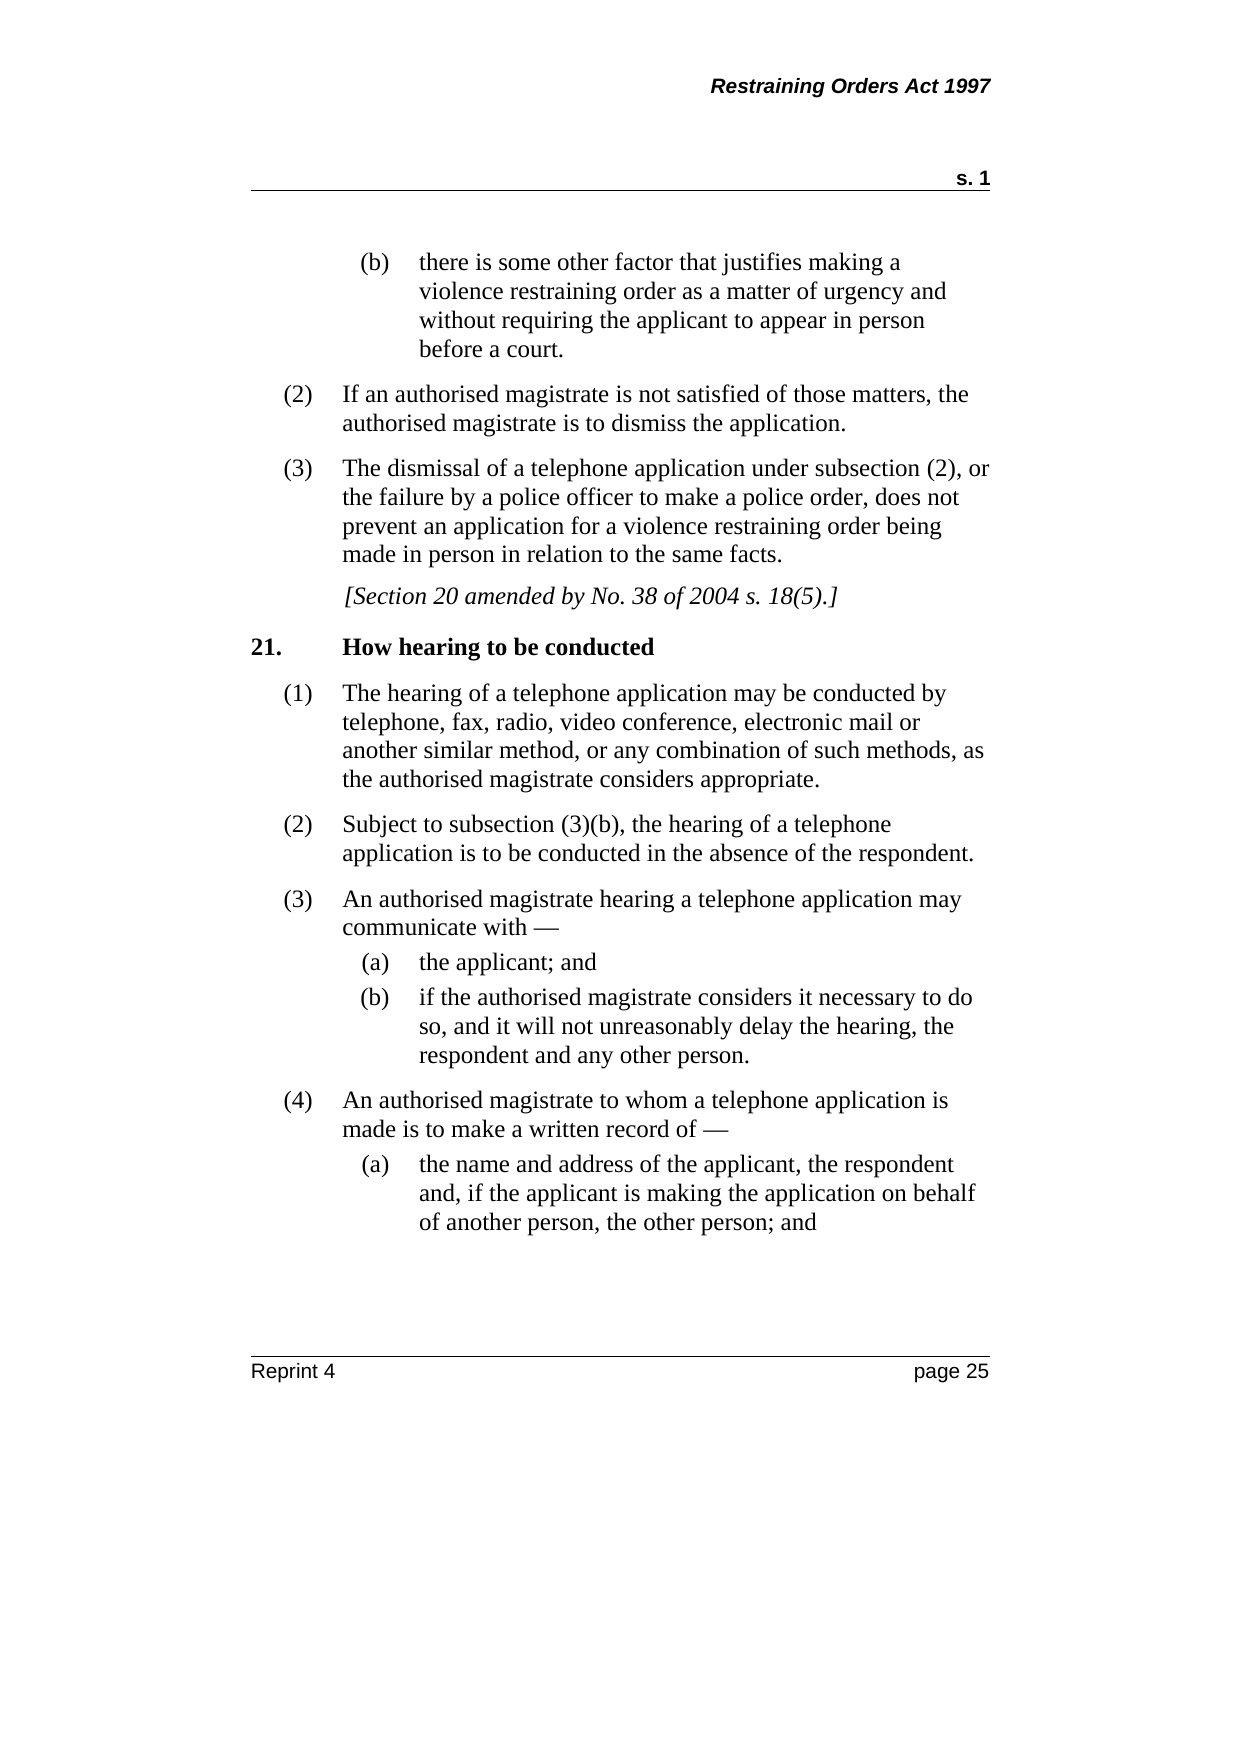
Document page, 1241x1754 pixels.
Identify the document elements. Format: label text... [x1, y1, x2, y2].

text (a) the name and address of the applicant, the respondent and, if the applicant is making the application on behalf of another person, the other person; and [251, 1149, 990, 1235]
text (2) If an authorised magistrate is not satisfied of those matters, the authorised magistrate is to dismiss the application. [251, 379, 990, 437]
text [Section 20 amended by No. 38 of 2004 s. 18(5).] [251, 581, 990, 609]
text (2) Subject to subsection (3)(b), the hearing of a telephone application is to be conducted in the absence of the respondent. [251, 809, 990, 867]
text (1) The hearing of a telephone application may be conducted by telephone, fax, radio, video conference, electronic mail or another similar method, or any combination of such methods, as the authorised magistrate considers appropriate. [251, 678, 990, 793]
text (3) An authorised magistrate hearing a telephone application may communicate with — [251, 884, 990, 941]
text (b) there is some other factor that justifies making a violence restraining order as a matter of urgency and without requiring the applicant to appear in person before a court. [251, 247, 990, 362]
text (a) the applicant; and [251, 947, 990, 976]
text (3) The dismissal of a telephone application under subsection (2), or the failure by a police officer to make a police order, does not prevent an application for a violence restraining order being made in person in relation to the same facts. [251, 453, 990, 568]
text (4) An authorised magistrate to whom a telephone application is made is to make a written record of — [251, 1085, 990, 1143]
subtitle 21. How hearing to be conducted [251, 632, 990, 661]
text (b) if the authorised magistrate considers it necessary to do so, and it will not unreasonably delay the hearing, the respondent and any other person. [251, 982, 990, 1069]
